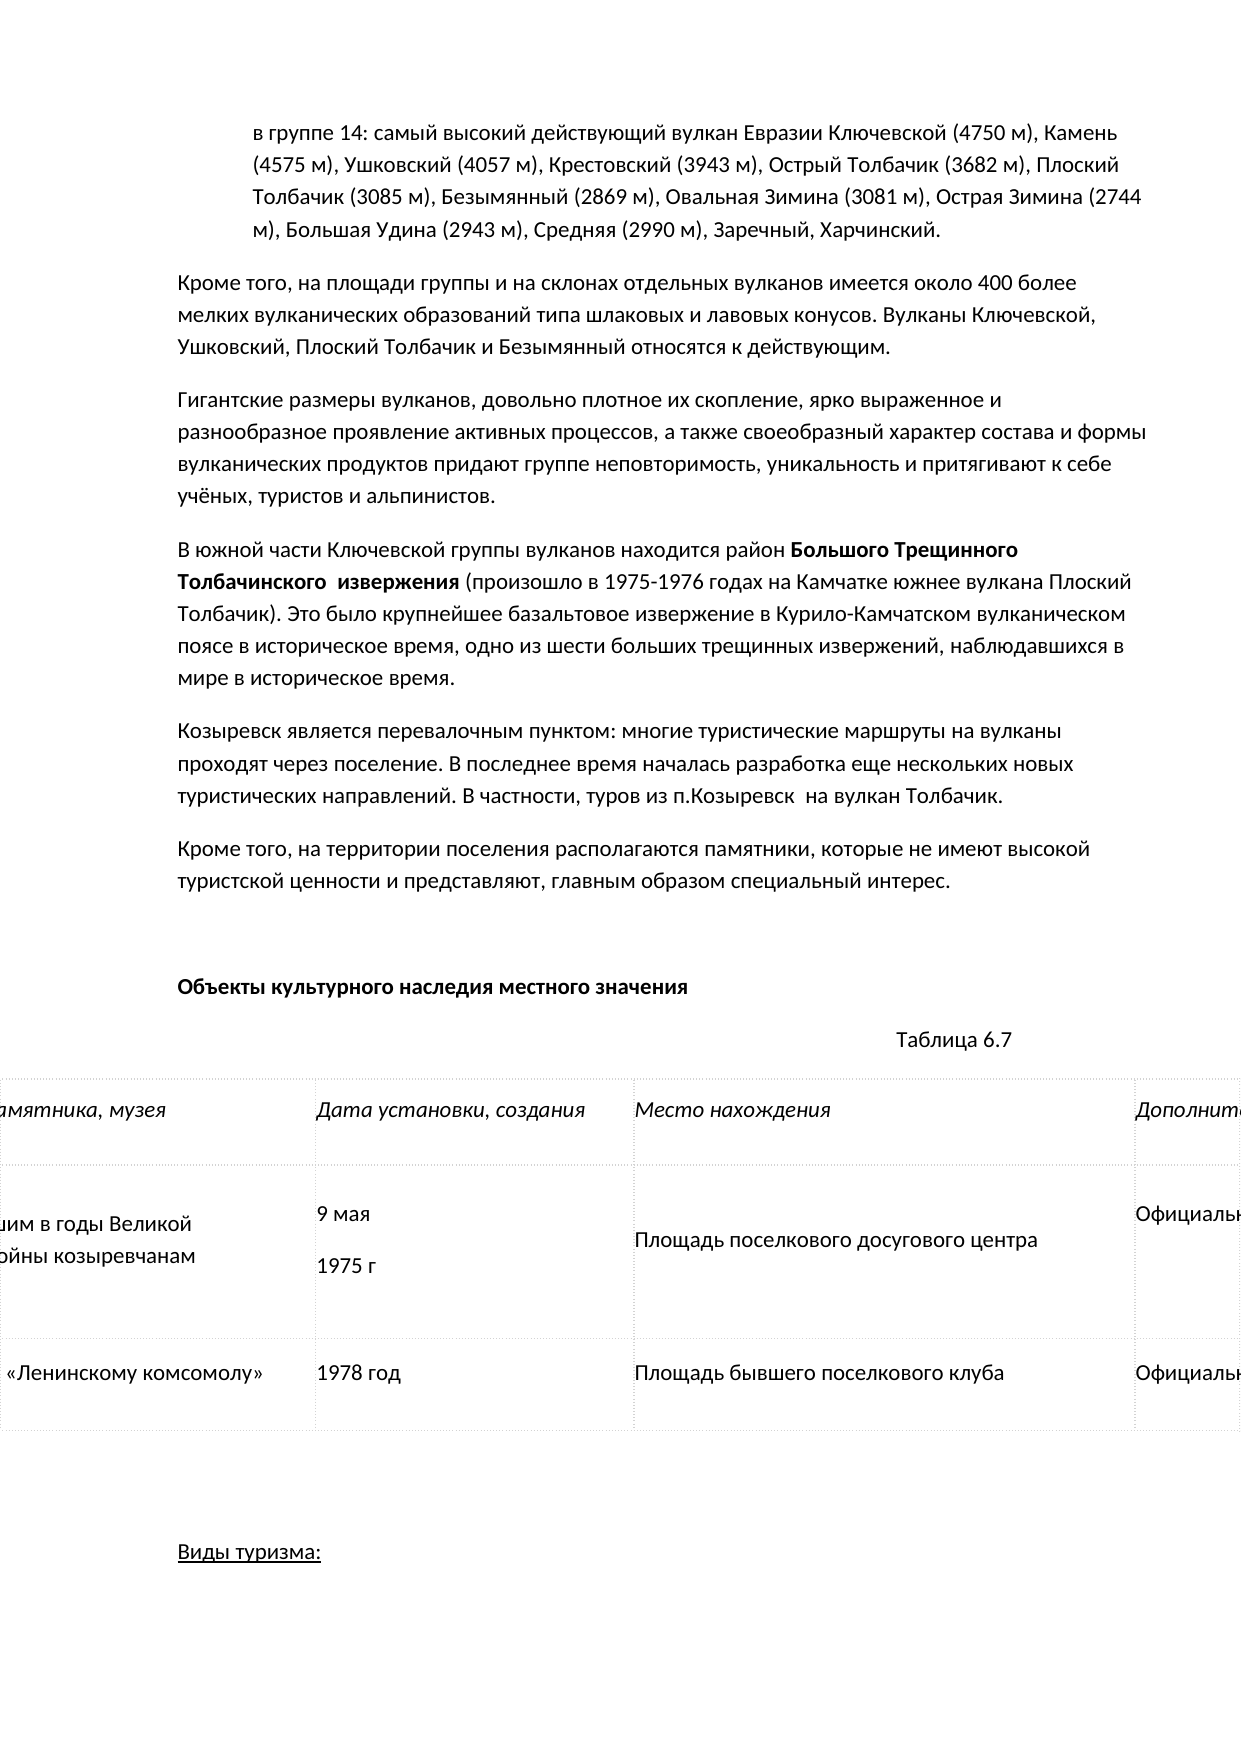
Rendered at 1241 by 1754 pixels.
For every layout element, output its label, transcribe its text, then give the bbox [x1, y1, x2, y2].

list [215, 118, 1152, 243]
text Объекты культурного наследия местного значения [177, 972, 1152, 1000]
text Кроме того, на площади группы и на склонах отдельных вулканов имеется около 400 более мелких вулканических образований типа шлаковых и лавовых конусов. Вулканы Ключевской, Ушковский, Плоский Толбачик и Безымянный относятся к действующим. [177, 268, 1152, 360]
text Кроме того, на территории поселения располагаются памятники, которые не имеют высокой туристской ценности и представляют, главным образом специальный интерес. [177, 834, 1152, 894]
text В южной части Ключевской группы вулканов находится район Большого Трещинного Толбачинского извержения (произошло в 1975-1976 годах на Камчатке южнее вулкана Плоский Толбачик). Это было крупнейшее базальтовое извержение в Курило-Камчатском вулканическом поясе в историческое время, одно из шести больших трещинных извержений, наблюдавшихся в мире в историческое время. [177, 535, 1152, 691]
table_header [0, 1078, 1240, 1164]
text Гигантские размеры вулканов, довольно плотное их скопление, ярко выраженное и разнообразное проявление активных процессов, а также своеобразный характер состава и формы вулканических продуктов придают группе неповторимость, уникальность и притягивают к себе учёных, туристов и альпинистов. [177, 385, 1152, 510]
text Козыревск является перевалочным пунктом: многие туристические маршруты на вулканы проходят через поселение. В последнее время началась разработка еще нескольких новых туристических направлений. В частности, туров из п.Козыревск на вулкан Толбачик. [177, 716, 1152, 809]
text Таблица 6.7 [177, 1025, 1152, 1053]
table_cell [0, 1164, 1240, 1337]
text Виды туризма: [177, 1537, 1152, 1565]
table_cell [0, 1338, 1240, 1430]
